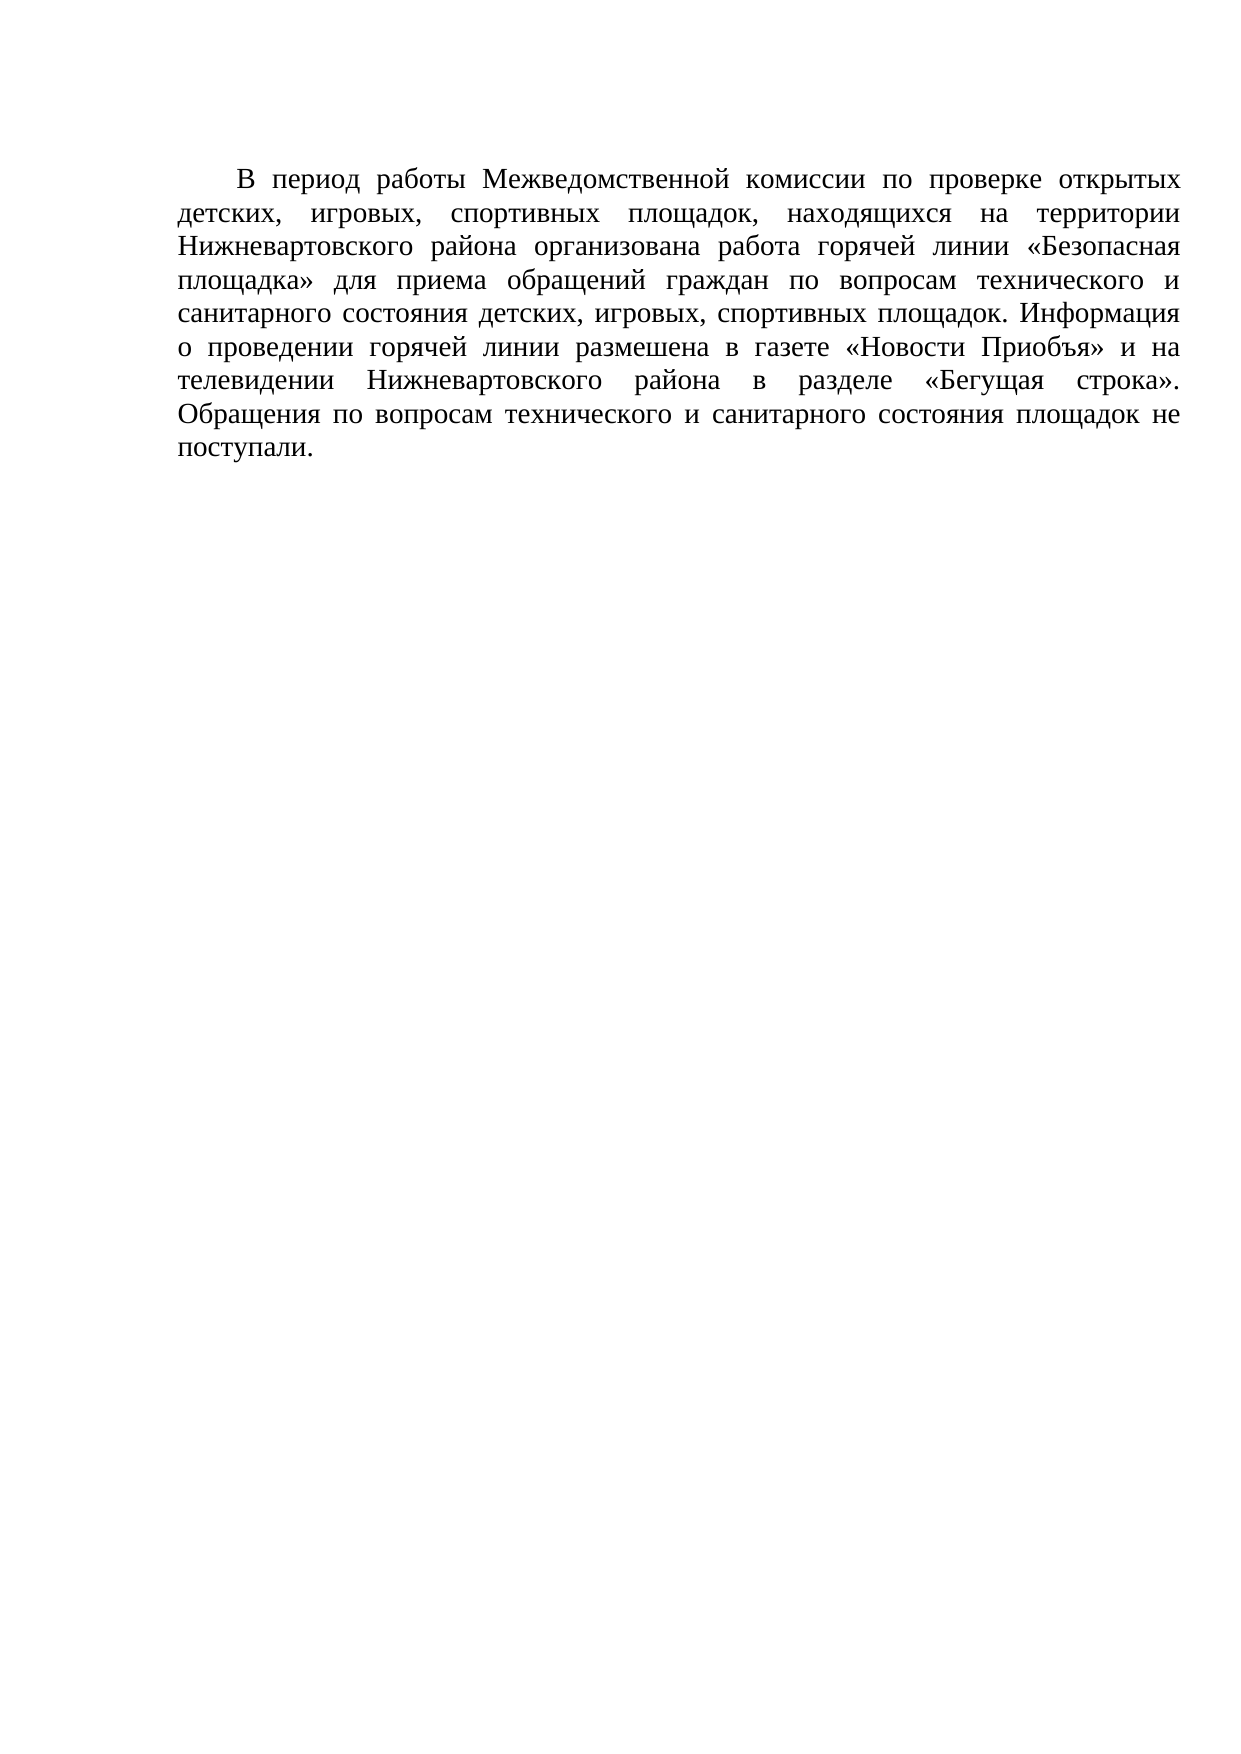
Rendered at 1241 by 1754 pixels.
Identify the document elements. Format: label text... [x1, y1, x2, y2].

text В период работы Межведомственной комиссии по проверке открытых детских, игровых, спортивных площадок, находящихся на территории Нижневартовского района организована работа горячей линии «Безопасная площадка» для приема обращений граждан по вопросам технического и санитарного состояния детских, игровых, спортивных площадок. Информация о проведении горячей линии размешена в газете «Новости Приобъя» и на телевидении Нижневартовского района в разделе «Бегущая строка». Обращения по вопросам технического и санитарного состояния площадок не поступали. [177, 161, 1181, 463]
